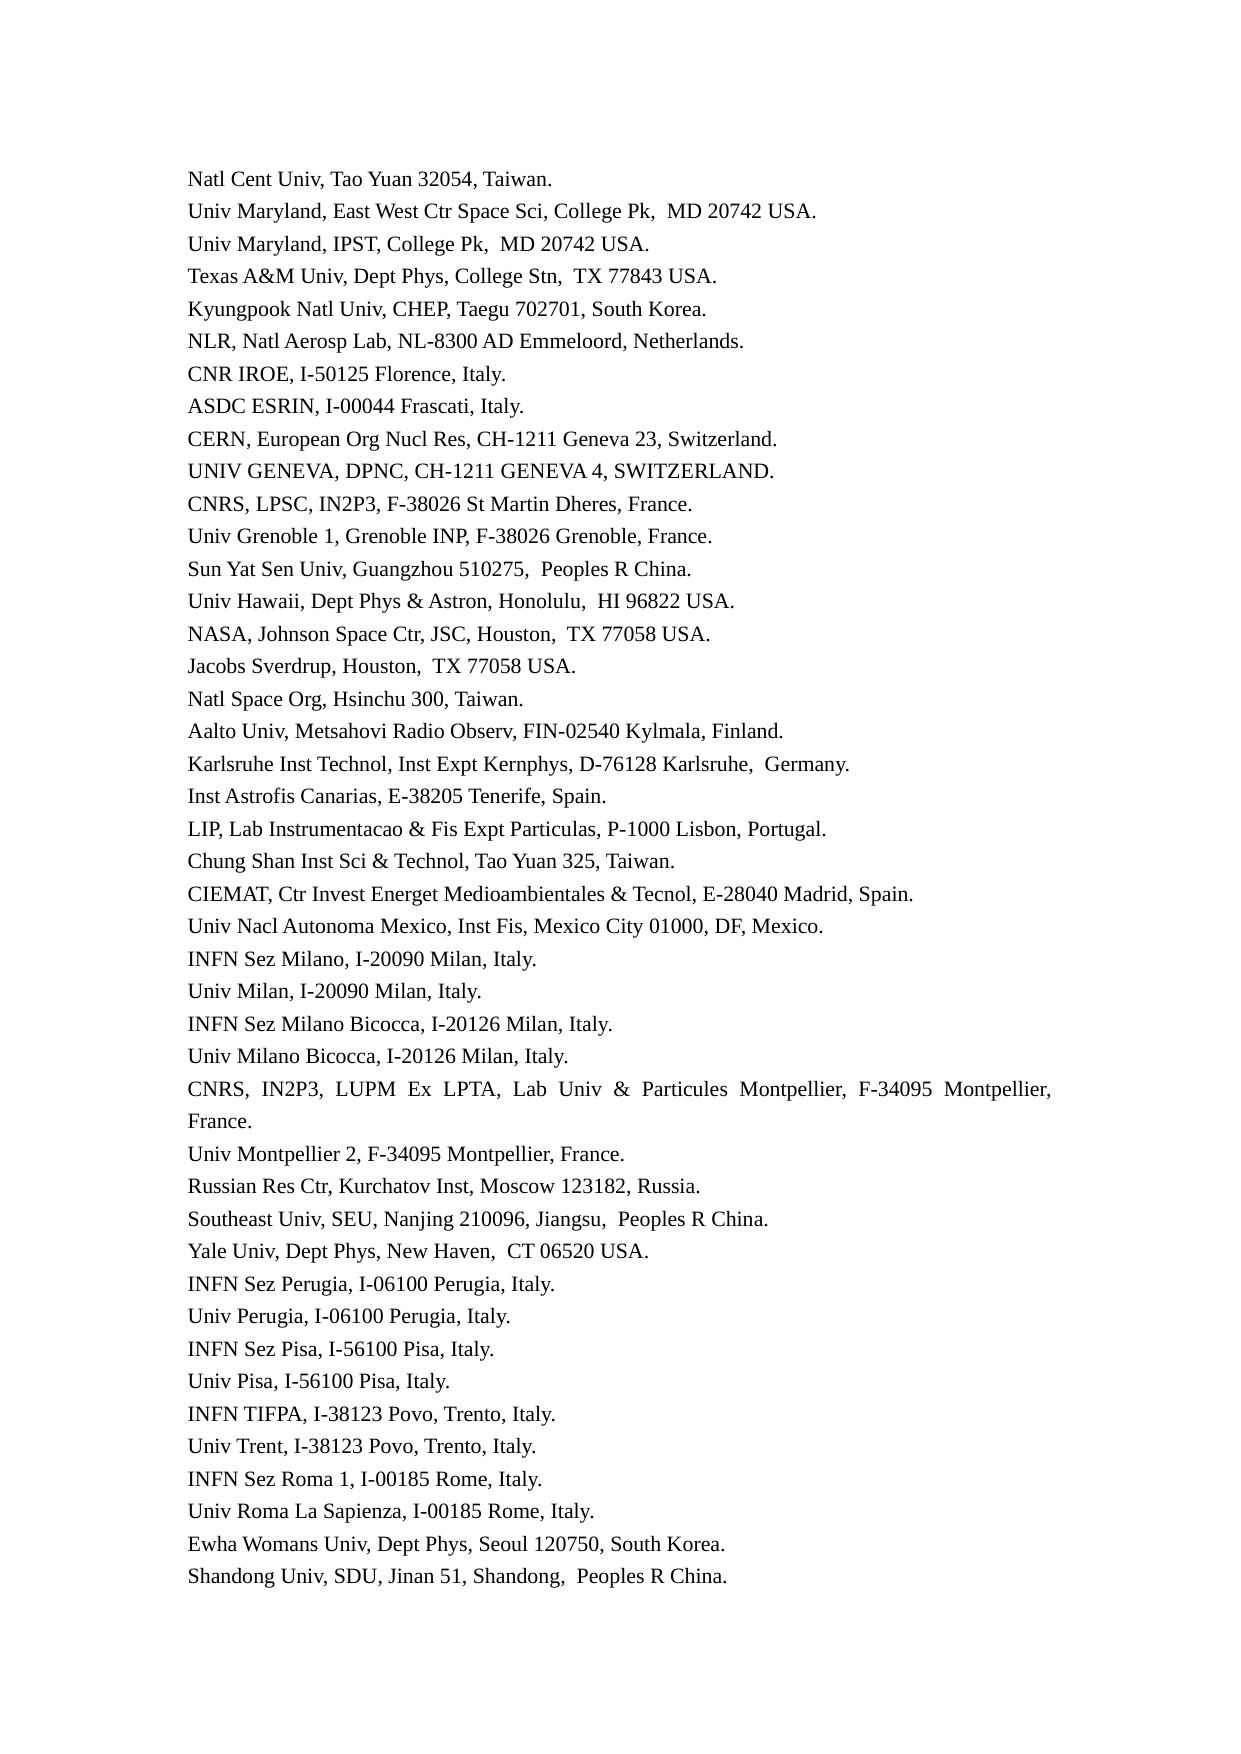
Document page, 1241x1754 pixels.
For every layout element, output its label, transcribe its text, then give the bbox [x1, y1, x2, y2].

text Univ Hawaii, Dept Phys & Astron, Honolulu, HI 96822 USA. [187, 584, 1053, 617]
text Karlsruhe Inst Technol, Inst Expt Kernphys, D-76128 Karlsruhe, Germany. [187, 747, 1053, 779]
text INFN Sez Roma 1, I-00185 Rome, Italy. [187, 1462, 1053, 1494]
text INFN Sez Milano Bicocca, I-20126 Milan, Italy. [187, 1007, 1053, 1039]
text Aalto Univ, Metsahovi Radio Observ, FIN-02540 Kylmala, Finland. [187, 714, 1053, 747]
text INFN TIFPA, I-38123 Povo, Trento, Italy. [187, 1397, 1053, 1429]
text INFN Sez Perugia, I-06100 Perugia, Italy. [187, 1267, 1053, 1299]
text LIP, Lab Instrumentacao & Fis Expt Particulas, P-1000 Lisbon, Portugal. [187, 812, 1053, 844]
text NASA, Johnson Space Ctr, JSC, Houston, TX 77058 USA. [187, 617, 1053, 649]
text Natl Cent Univ, Tao Yuan 32054, Taiwan. [187, 162, 1053, 194]
text Chung Shan Inst Sci & Technol, Tao Yuan 325, Taiwan. [187, 844, 1053, 877]
text Texas A&M Univ, Dept Phys, College Stn, TX 77843 USA. [187, 259, 1053, 292]
text Univ Trent, I-38123 Povo, Trento, Italy. [187, 1429, 1053, 1462]
text Southeast Univ, SEU, Nanjing 210096, Jiangsu, Peoples R China. [187, 1202, 1053, 1234]
text CNRS, LPSC, IN2P3, F-38026 St Martin Dheres, France. [187, 487, 1053, 519]
text Univ Montpellier 2, F-34095 Montpellier, France. [187, 1137, 1053, 1169]
text INFN Sez Milano, I-20090 Milan, Italy. [187, 942, 1053, 974]
text Univ Pisa, I-56100 Pisa, Italy. [187, 1364, 1053, 1397]
text Univ Maryland, East West Ctr Space Sci, College Pk, MD 20742 USA. [187, 194, 1053, 227]
text NLR, Natl Aerosp Lab, NL-8300 AD Emmeloord, Netherlands. [187, 324, 1053, 357]
text Yale Univ, Dept Phys, New Haven, CT 06520 USA. [187, 1234, 1053, 1267]
text Natl Space Org, Hsinchu 300, Taiwan. [187, 682, 1053, 714]
text Univ Nacl Autonoma Mexico, Inst Fis, Mexico City 01000, DF, Mexico. [187, 909, 1053, 942]
text UNIV GENEVA, DPNC, CH-1211 GENEVA 4, SWITZERLAND. [187, 454, 1053, 487]
text Univ Milano Bicocca, I-20126 Milan, Italy. [187, 1039, 1053, 1072]
text Univ Milan, I-20090 Milan, Italy. [187, 974, 1053, 1007]
text Jacobs Sverdrup, Houston, TX 77058 USA. [187, 649, 1053, 682]
text Univ Roma La Sapienza, I-00185 Rome, Italy. [187, 1494, 1053, 1527]
text Univ Maryland, IPST, College Pk, MD 20742 USA. [187, 227, 1053, 259]
text Inst Astrofis Canarias, E-38205 Tenerife, Spain. [187, 779, 1053, 812]
text Ewha Womans Univ, Dept Phys, Seoul 120750, South Korea. [187, 1527, 1053, 1559]
text Univ Grenoble 1, Grenoble INP, F-38026 Grenoble, France. [187, 519, 1053, 552]
text Shandong Univ, SDU, Jinan 51, Shandong, Peoples R China. [187, 1559, 1053, 1592]
text CNRS, IN2P3, LUPM Ex LPTA, Lab Univ & Particules Montpellier, F-34095 Montpellier, France. [187, 1072, 1053, 1137]
text ASDC ESRIN, I-00044 Frascati, Italy. [187, 389, 1053, 422]
text CNR IROE, I-50125 Florence, Italy. [187, 357, 1053, 389]
text Kyungpook Natl Univ, CHEP, Taegu 702701, South Korea. [187, 292, 1053, 324]
text Sun Yat Sen Univ, Guangzhou 510275, Peoples R China. [187, 552, 1053, 584]
text INFN Sez Pisa, I-56100 Pisa, Italy. [187, 1332, 1053, 1364]
text CIEMAT, Ctr Invest Energet Medioambientales & Tecnol, E-28040 Madrid, Spain. [187, 877, 1053, 909]
text Univ Perugia, I-06100 Perugia, Italy. [187, 1299, 1053, 1332]
text CERN, European Org Nucl Res, CH-1211 Geneva 23, Switzerland. [187, 422, 1053, 454]
text Russian Res Ctr, Kurchatov Inst, Moscow 123182, Russia. [187, 1169, 1053, 1202]
